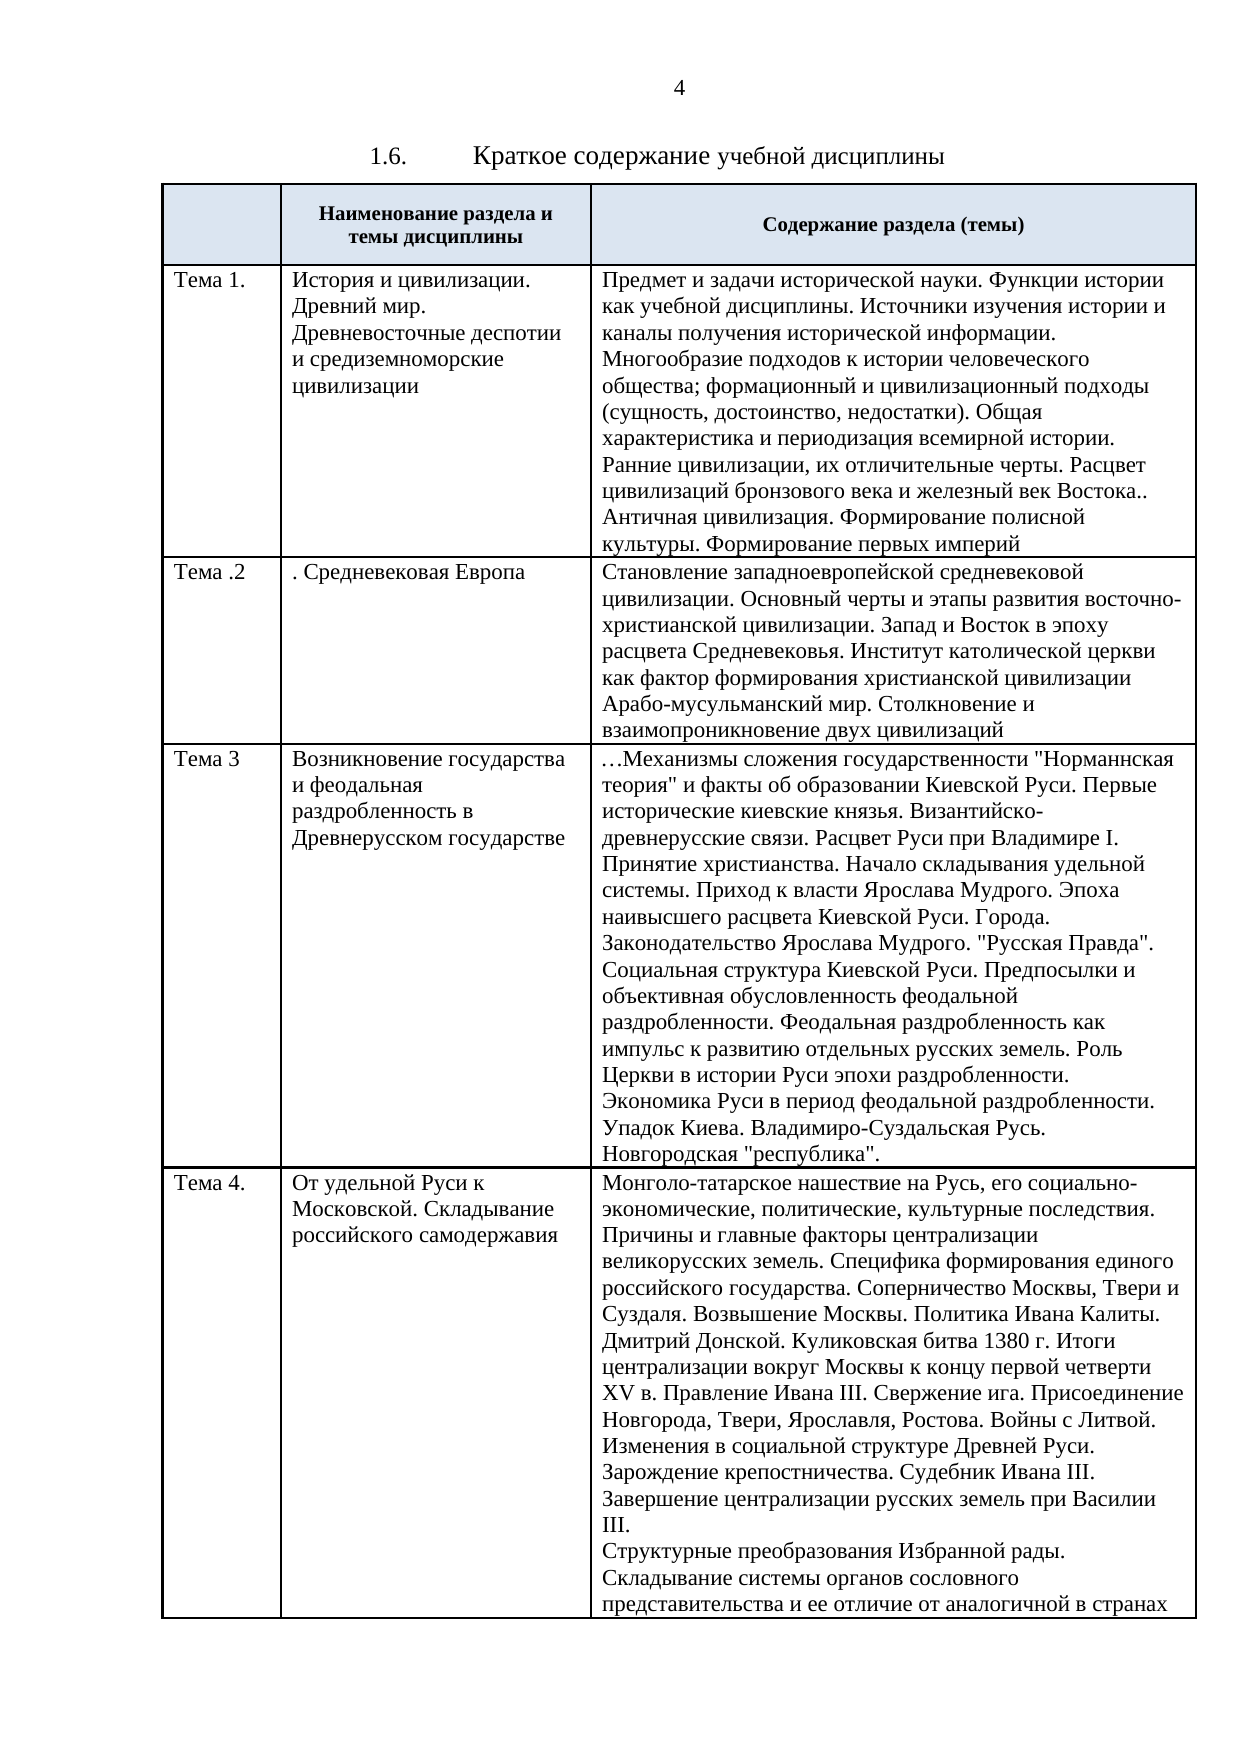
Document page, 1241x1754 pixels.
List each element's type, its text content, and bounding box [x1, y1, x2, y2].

table_cell Тема 1. [164, 266, 280, 556]
table_cell …Механизмы сложения государственности "Норманнская теория" и факты об образовании Киевской Руси. Первые исторические киевские князья. Византийско-древнерусские связи. Расцвет Руси при Владимире I. Принятие христианства. Начало складывания удельной системы. Приход к власти Ярослава Мудрого. Эпоха наивысшего расцвета Киевской Руси. Города. Законодательство Ярослава Мудрого. "Русская Правда". Социальная структура Киевской Руси. Предпосылки и объективная обусловленность феодальной раздробленности. Феодальная раздробленность как импульс к развитию отдельных русских земель. Роль Церкви в истории Руси эпохи раздробленности. Экономика Руси в период феодальной раздробленности. Упадок Киева. Владимиро-Суздальская Русь. Новгородская "республика". [592, 745, 1195, 1166]
table_header Содержание раздела (темы) [592, 185, 1195, 264]
table_cell История и цивилизации. Древний мир. Древневосточные деспотии и средиземноморские цивилизации [282, 266, 590, 556]
table_cell Становление западноевропейской средневековой цивилизации. Основный черты и этапы развития восточно- христианской цивилизации. Запад и Восток в эпоху расцвета Средневековья. Институт католической церкви как фактор формирования христианской цивилизации Арабо-мусульманский мир. Столкновение и взаимопроникновение двух цивилизаций [592, 558, 1195, 743]
table_header [164, 185, 280, 264]
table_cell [282, 1169, 590, 1617]
table_cell . Средневековая Европа [282, 558, 590, 743]
table_cell Тема 3 [164, 745, 280, 1166]
table_cell Тема .2 [164, 558, 280, 743]
table_cell Тема 4. [164, 1169, 280, 1617]
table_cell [592, 1169, 1195, 1617]
table_cell Предмет и задачи исторической науки. Функции истории как учебной дисциплины. Источники изучения истории и каналы получения исторической информации. Многообразие подходов к истории человеческого общества; формационный и цивилизационный подходы (сущность, достоинство, недостатки). Общая характеристика и периодизация всемирной истории. Ранние цивилизации, их отличительные черты. Расцвет цивилизаций бронзового века и железный век Востока.. Античная цивилизация. Формирование полисной культуры. Формирование первых империй [592, 266, 1195, 556]
subtitle Краткое содержание учебной дисциплины [369, 139, 1181, 170]
table_header Наименование раздела и темы дисциплины [282, 185, 590, 264]
table_cell Возникновение государства и феодальная раздробленность в Древнерусском государстве [282, 745, 590, 1166]
